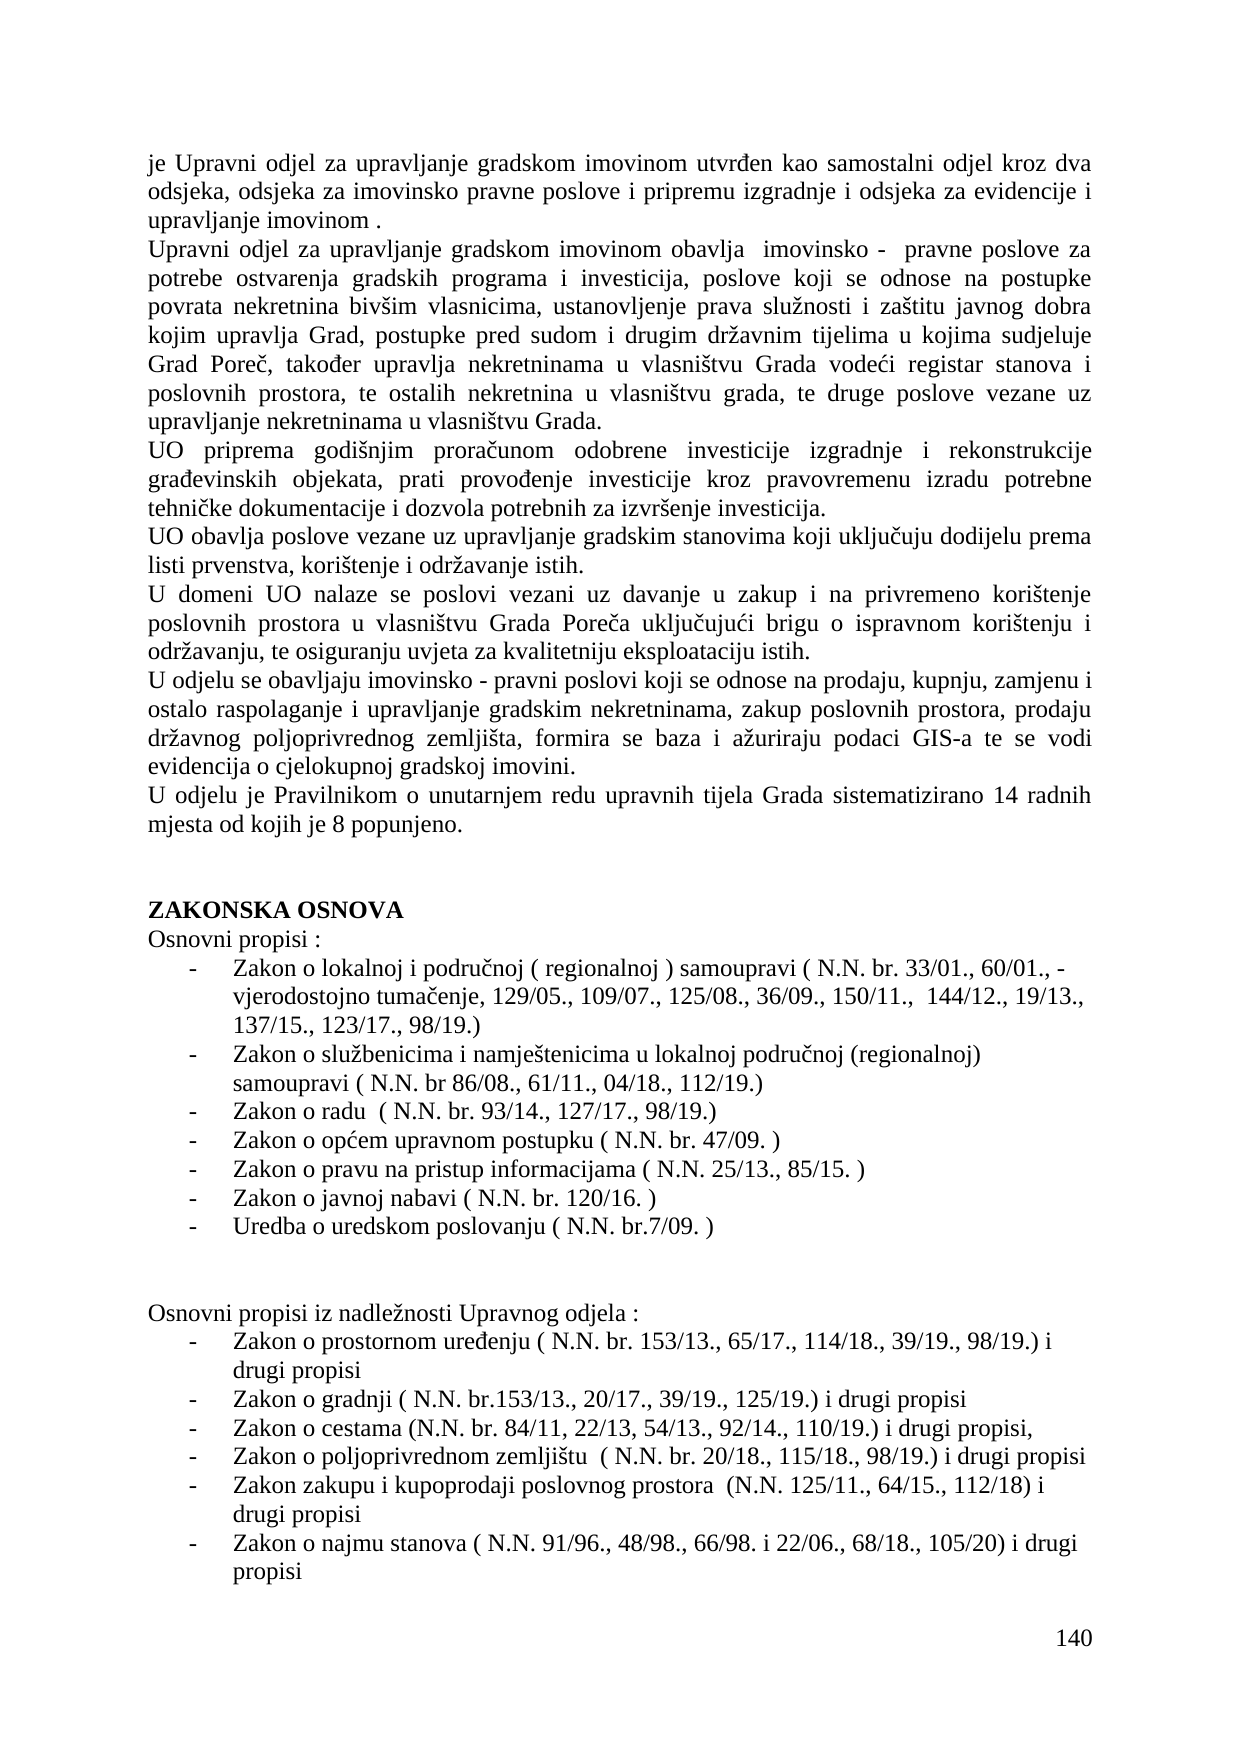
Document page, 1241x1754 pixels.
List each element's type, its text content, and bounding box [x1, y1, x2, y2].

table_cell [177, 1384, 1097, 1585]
text UO obavlja poslove vezane uz upravljanje gradskim stanovima koji uključuju dodijelu prema listi prvenstva, korištenje i održavanje istih. [148, 521, 1093, 579]
text Osnovni propisi : [148, 924, 1093, 953]
text Osnovni propisi iz nadležnosti Upravnog odjela : [148, 1298, 1093, 1326]
text U domeni UO nalaze se poslovi vezani uz davanje u zakup i na privremeno korištenje poslovnih prostora u vlasništvu Grada Poreča uključujući brigu o ispravnom korištenju i održavanju, te osiguranju uvjeta za kvalitetniju eksploataciju istih. [148, 579, 1093, 665]
text ZAKONSKA OSNOVA [148, 895, 1093, 924]
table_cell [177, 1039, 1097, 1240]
text UO priprema godišnjim proračunom odobrene investicije izgradnje i rekonstrukcije građevinskih objekata, prati provođenje investicije kroz pravovremenu izradu potrebne tehničke dokumentacije i dozvola potrebnih za izvršenje investicija. [148, 435, 1093, 521]
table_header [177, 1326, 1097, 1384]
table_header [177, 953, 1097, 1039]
text U odjelu je Pravilnikom o unutarnjem redu upravnih tijela Grada sistematizirano 14 radnih mjesta od kojih je 8 popunjeno. [148, 780, 1093, 838]
text U odjelu se obavljaju imovinsko - pravni poslovi koji se odnose na prodaju, kupnju, zamjenu i ostalo raspolaganje i upravljanje gradskim nekretninama, zakup poslovnih prostora, prodaju državnog poljoprivrednog zemljišta, formira se baza i ažuriraju podaci GIS-a te se vodi evidencija o cjelokupnoj gradskoj imovini. [148, 665, 1093, 780]
text Upravni odjel za upravljanje gradskom imovinom obavlja imovinsko - pravne poslove za potrebe ostvarenja gradskih programa i investicija, poslove koji se odnose na postupke povrata nekretnina bivšim vlasnicima, ustanovljenje prava služnosti i zaštitu javnog dobra kojim upravlja Grad, postupke pred sudom i drugim državnim tijelima u kojima sudjeluje Grad Poreč, također upravlja nekretninama u vlasništvu Grada vodeći registar stanova i poslovnih prostora, te ostalih nekretnina u vlasništvu grada, te druge poslove vezane uz upravljanje nekretninama u vlasništvu Grada. [148, 234, 1093, 435]
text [148, 148, 1093, 234]
